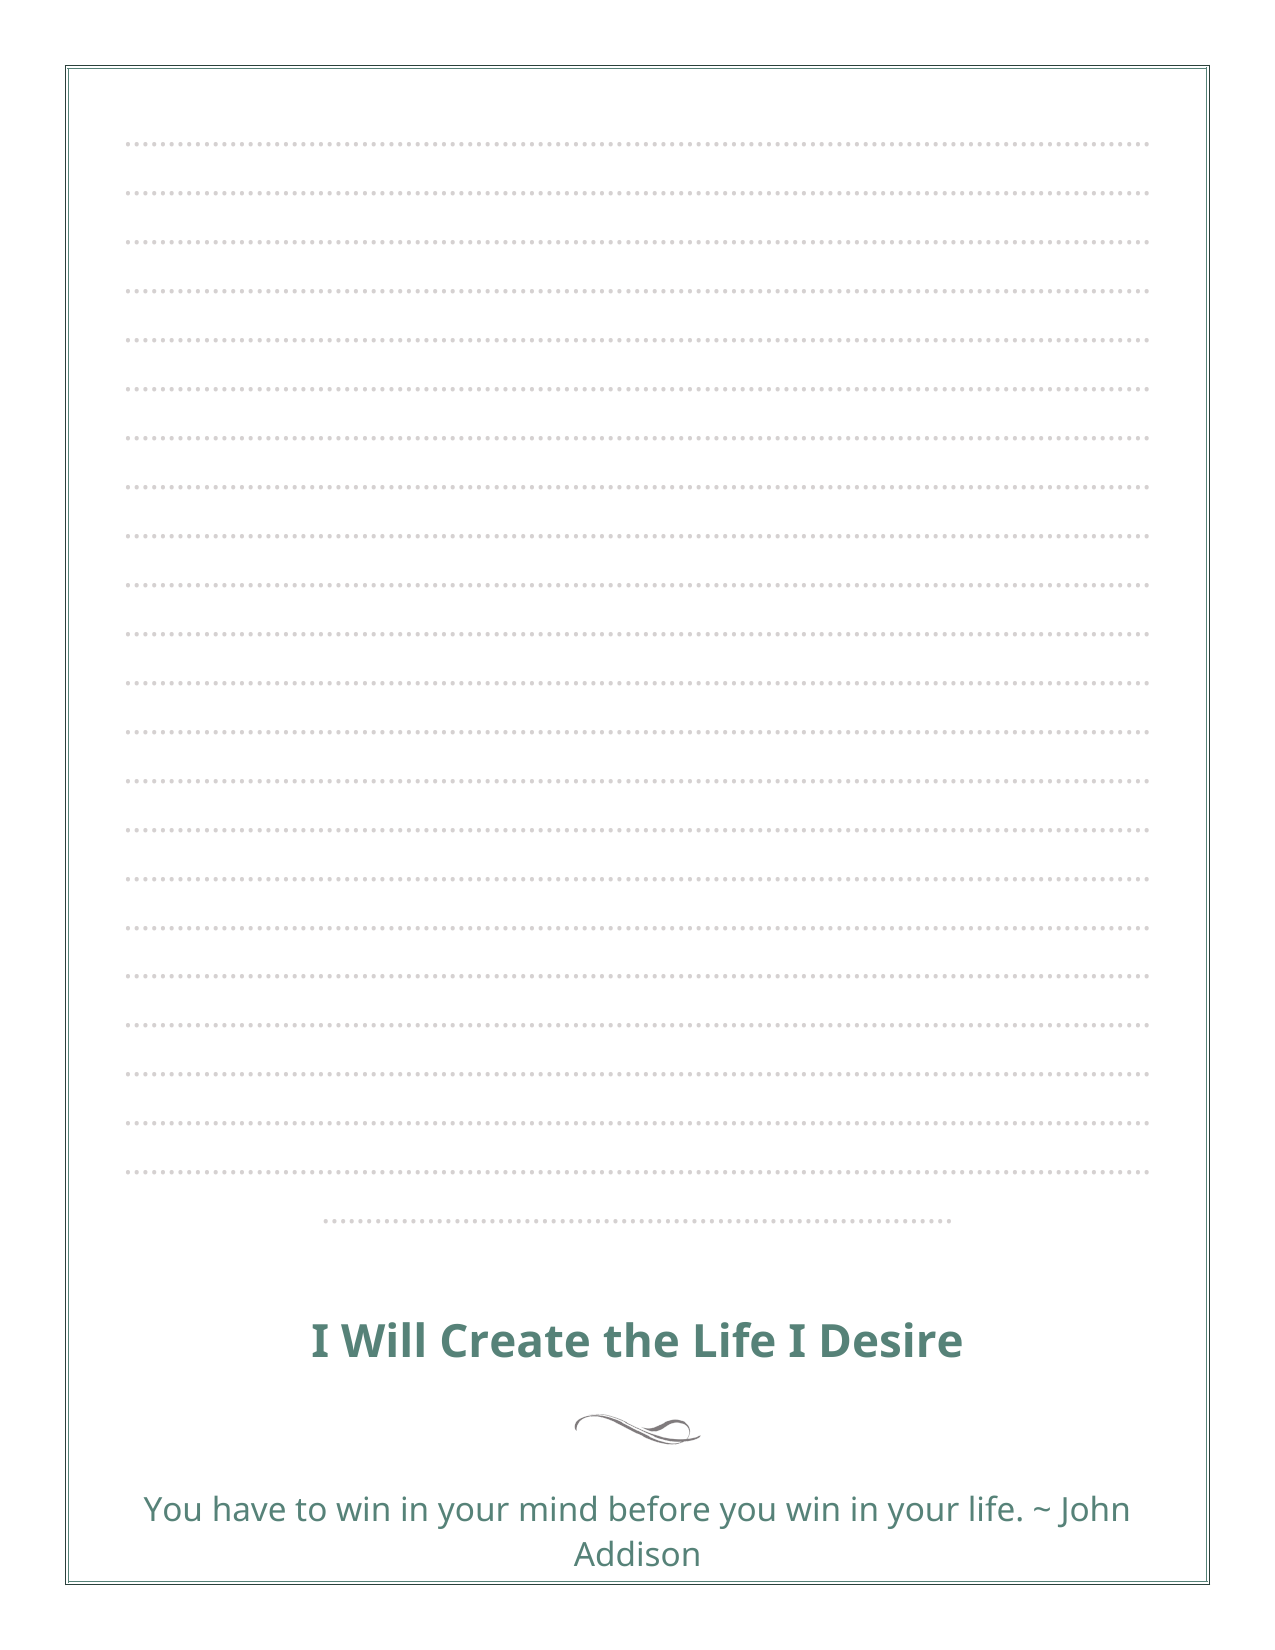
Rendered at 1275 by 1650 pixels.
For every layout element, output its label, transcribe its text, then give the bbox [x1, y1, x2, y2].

text I Will Create the Life I Desire [111, 1323, 1164, 1366]
picture [570, 1409, 705, 1450]
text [111, 111, 1164, 1233]
